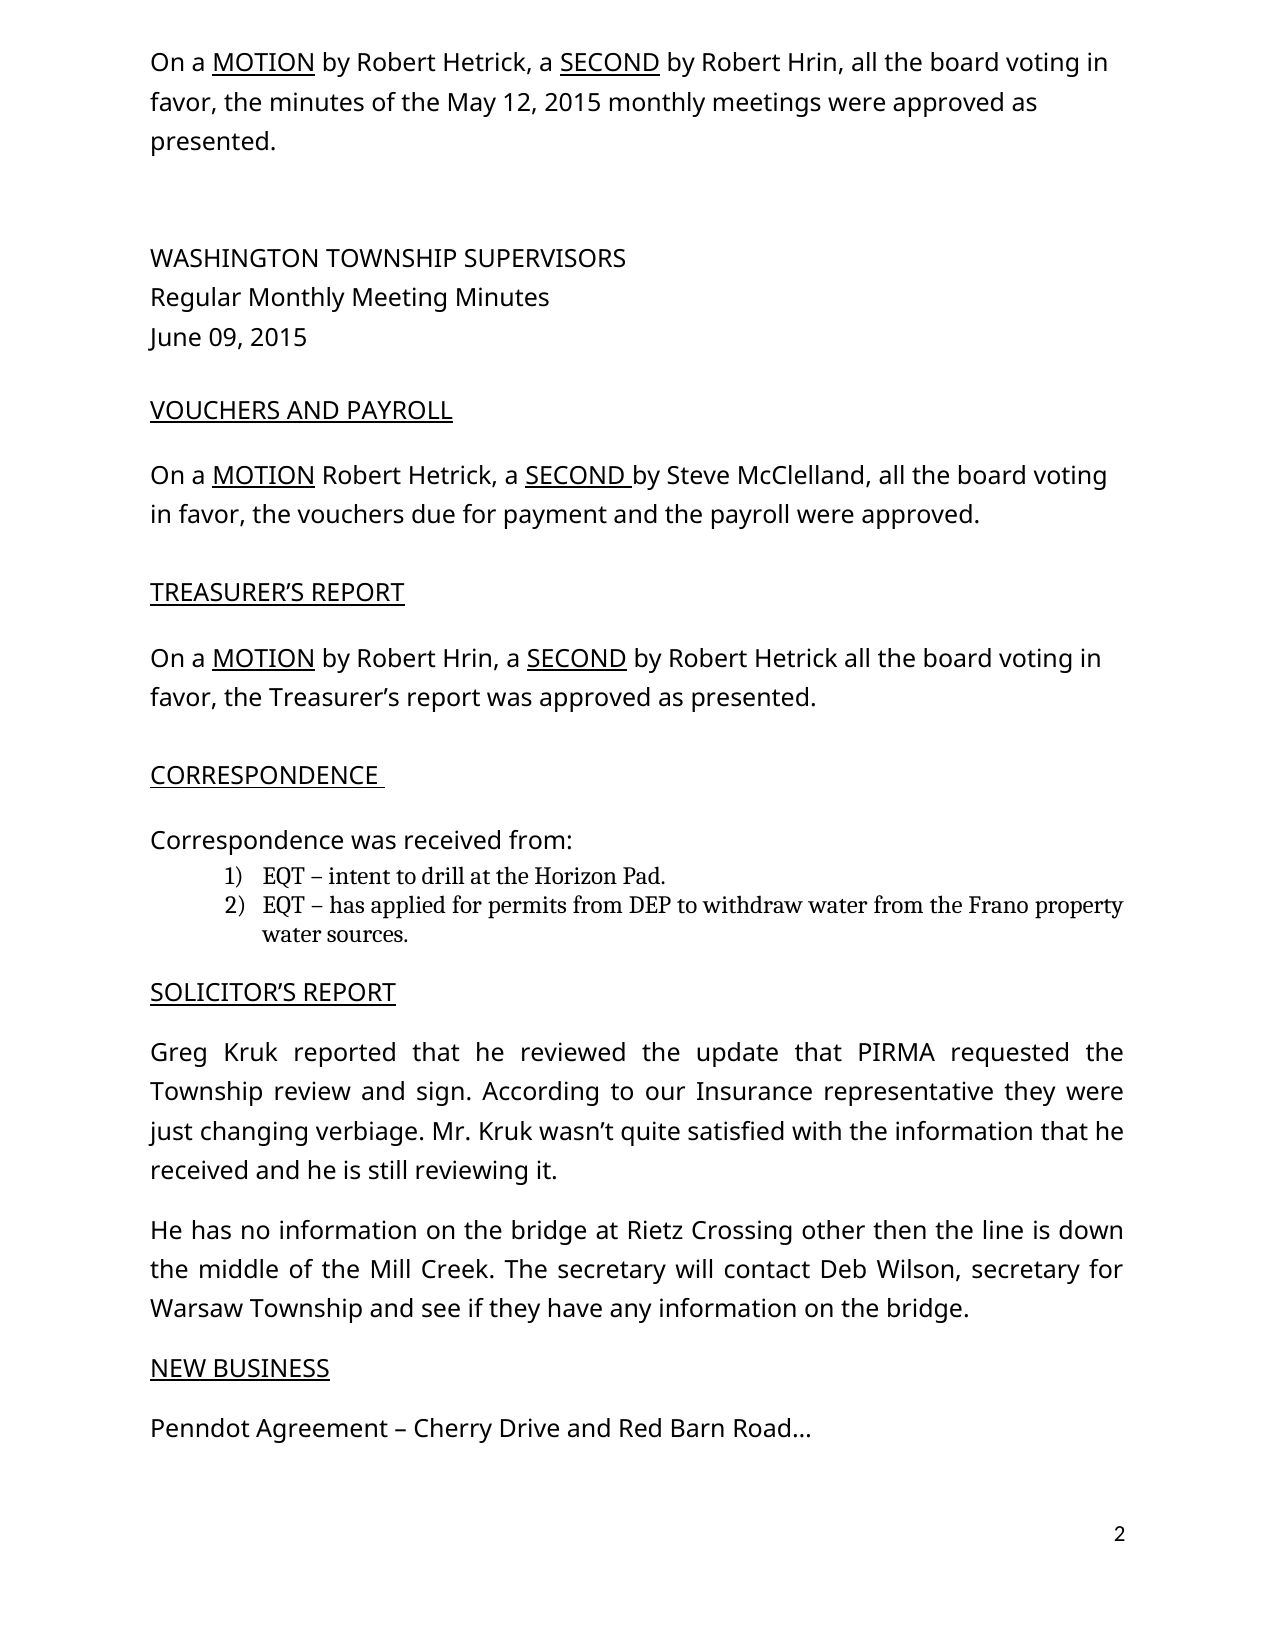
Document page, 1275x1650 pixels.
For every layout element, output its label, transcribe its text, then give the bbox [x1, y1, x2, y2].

text WASHINGTON TOWNSHIP SUPERVISORS [150, 241, 1125, 275]
text Penndot Agreement – Cherry Drive and Red Barn Road… [150, 1411, 1125, 1445]
text VOUCHERS AND PAYROLL [150, 392, 1125, 426]
list EQT – intent to drill at the Horizon Pad. [225, 862, 1125, 891]
text He has no information on the bridge at Rietz Crossing other then the line is down the middle of the Mill Creek. The secretary will contact Deb Wilson, secretary for Warsaw Township and see if they have any information on the bridge. [150, 1212, 1125, 1325]
text SOLICITOR’S REPORT [150, 975, 1125, 1009]
text On a MOTION Robert Hetrick, a SECOND by Steve McClelland, all the board voting in favor, the vouchers due for payment and the payroll were approved. [150, 458, 1125, 531]
text Correspondence was received from: [150, 823, 1125, 857]
text June 09, 2015 [150, 319, 1125, 353]
text On a MOTION by Robert Hrin, a SECOND by Robert Hetrick all the board voting in favor, the Treasurer’s report was approved as presented. [150, 640, 1125, 713]
text Greg Kruk reported that he reviewed the update that PIRMA requested the Township review and sign. According to our Insurance representative they were just changing verbiage. Mr. Kruk wasn’t quite satisfied with the information that he received and he is still reviewing it. [150, 1035, 1125, 1186]
text TREASURER’S REPORT [150, 575, 1125, 609]
list EQT – has applied for permits from DEP to withdraw water from the Frano property water sources. [225, 891, 1125, 948]
text On a MOTION by Robert Hetrick, a SECOND by Robert Hrin, all the board voting in favor, the minutes of the May 12, 2015 monthly meetings were approved as presented. [150, 45, 1125, 157]
text NEW BUSINESS [150, 1351, 1125, 1385]
text Regular Monthly Meeting Minutes [150, 280, 1125, 314]
text CORRESPONDENCE [150, 758, 1125, 792]
